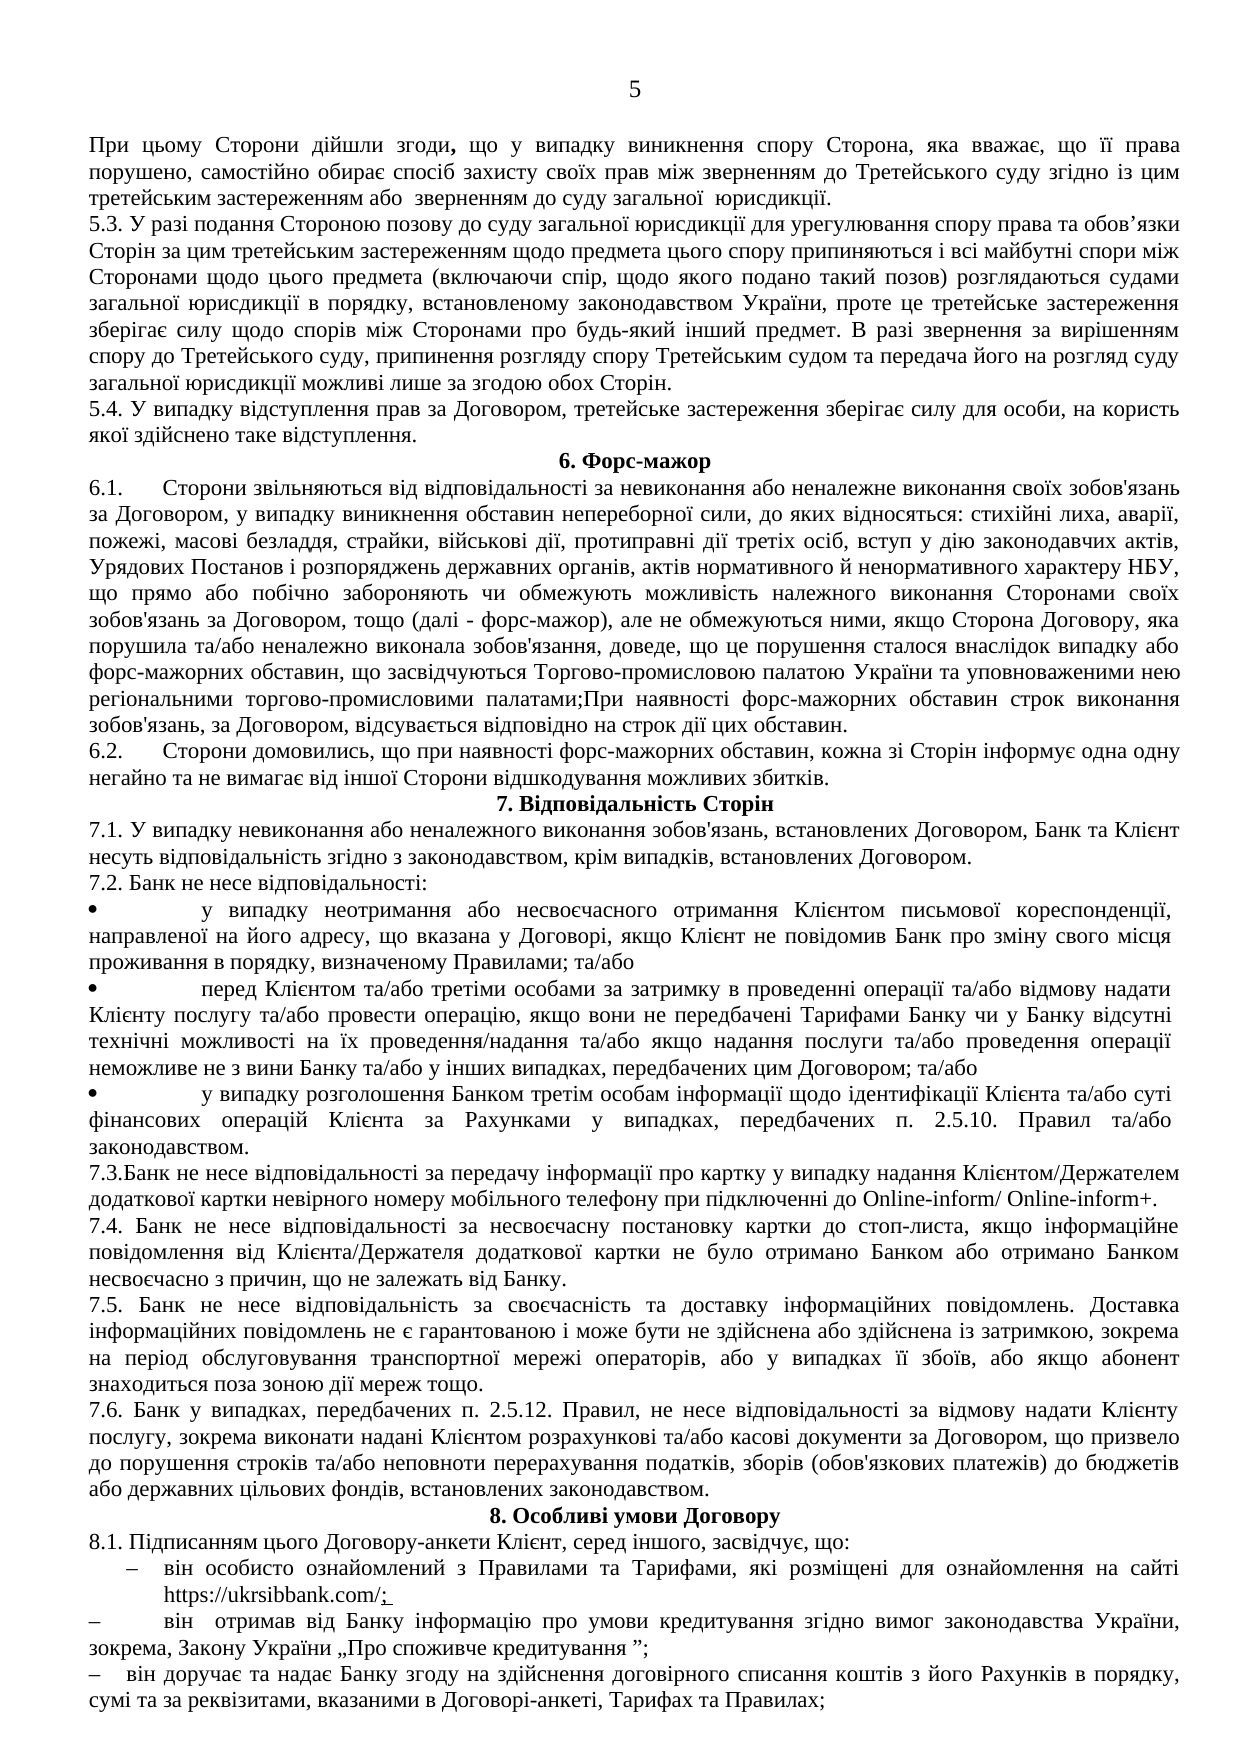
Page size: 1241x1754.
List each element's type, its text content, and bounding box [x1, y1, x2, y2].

list 7.6. Банк у випадках, передбачених п. 2.5.12. Правил, не несе відповідальності за відмову надати Клієнту послугу, зокрема виконати надані Клієнтом розрахункові та/або касові документи за Договором, що призвело до порушення строків та/або неповноти перерахування податків, зборів (обов'язкових платежів) до бюджетів або державних цільових фондів, встановлених законодавством. [89, 1396, 1181, 1502]
list він доручає та надає Банку згоду на здійснення договірного списання коштів з його Рахунків в порядку, сумі та за реквізитами, вказаними в Договорі-анкеті, Тарифах та Правилах; [89, 1660, 1181, 1713]
list 7.4. Банк не несе відповідальності за несвоєчасну постановку картки до стоп-листа, якщо інформаційне повідомлення від Клієнта/Держателя додаткової картки не було отримано Банком або отримано Банком несвоєчасно з причин, що не залежать від Банку. [89, 1212, 1181, 1291]
list він отримав від Банку інформацію про умови кредитування згідно вимог законодавства України, зокрема, Закону України „Про споживче кредитування ”; [89, 1607, 1181, 1660]
text 8.1. Підписанням цього Договору-анкети Клієнт, серед іншого, засвідчує, що: [89, 1528, 1181, 1554]
list у випадку неотримання або несвоєчасного отримання Клієнтом письмової кореспонденції, направленої на його адресу, що вказана у Договорі, якщо Клієнт не повідомив Банк про зміну свого місця проживання в порядку, визначеному Правилами; та/або [89, 896, 1173, 975]
text При цьому Сторони дійшли згоди, що у випадку виникнення спору Сторона, яка вважає, що її права порушено, самостійно обирає спосіб захисту своїх прав між зверненням до Третейського суду згідно із цим третейським застереженням або зверненням до суду загальної юрисдикції. [89, 131, 1181, 210]
list 7.3.Банк не несе відповідальності за передачу інформації про картку у випадку надання Клієнтом/Держателем додаткової картки невірного номеру мобільного телефону при підключенні до Online-inform/ Online-inform+. [89, 1159, 1181, 1212]
text 6.2. Сторони домовились, що при наявності форс-мажорних обставин, кожна зі Сторін інформує одна одну негайно та не вимагає від іншої Сторони відшкодування можливих збитків. [89, 737, 1181, 790]
list перед Клієнтом та/або третіми особами за затримку в проведенні операції та/або відмову надати Клієнту послугу та/або провести операцію, якщо вони не передбачені Тарифами Банку чи у Банку відсутні технічні можливості на їх проведення/надання та/або якщо надання послуги та/або проведення операції неможливе не з вини Банку та/або у інших випадках, передбачених цим Договором; та/або [89, 975, 1173, 1080]
text 8. Особливі умови Договору [89, 1502, 1181, 1528]
text 5.4. У випадку відступлення прав за Договором, третейське застереження зберігає силу для особи, на користь якої здійснено таке відступлення. [89, 395, 1181, 448]
text 6. Форс-мажор [89, 448, 1181, 474]
list 7.5. Банк не несе відповідальність за своєчасність та доставку інформаційних повідомлень. Доставка інформаційних повідомлень не є гарантованою і може бути не здійснена або здійснена із затримкою, зокрема на період обслуговування транспортної мережі операторів, або у випадках її збоїв, або якщо абонент знаходиться поза зоною дії мереж тощо. [89, 1291, 1181, 1396]
text 7.1. У випадку невиконання або неналежного виконання зобов'язань, встановлених Договором, Банк та Клієнт несуть відповідальність згідно з законодавством, крім випадків, встановлених Договором. [89, 817, 1181, 869]
list у випадку розголошення Банком третім особам інформації щодо ідентифікації Клієнта та/або суті фінансових операцій Клієнта за Рахунками у випадках, передбачених п. 2.5.10. Правил та/або законодавством. [89, 1080, 1173, 1159]
text 6.1. Сторони звільняються від відповідальності за невиконання або неналежне виконання своїх зобов'язань за Договором, у випадку виникнення обставин непереборної сили, до яких відносяться: стихійні лиха, аварії, пожежі, масові безладдя, страйки, військові дії, протиправні дії третіх осіб, вступ у дію законодавчих актів, Урядових Постанов і розпоряджень державних органів, актів нормативного й ненормативного характеру НБУ, що прямо або побічно забороняють чи обмежують можливість належного виконання Сторонами своїх зобов'язань за Договором, тощо (далі - форс-мажор), але не обмежуються ними, якщо Сторона Договору, яка порушила та/або неналежно виконала зобов'язання, доведе, що це порушення сталося внаслідок випадку або форс-мажорних обставин, що засвідчуються Торгово-промисловою палатою України та уповноваженими нею регіональними торгово-промисловими палатами;При наявності форс-мажорних обставин строк виконання зобов'язань, за Договором, відсувається відповідно на строк дії цих обставин. [89, 474, 1181, 737]
text 5.3. У разі подання Стороною позову до суду загальної юрисдикції для урегулювання спору права та обов’язки Сторін за цим третейським застереженням щодо предмета цього спору припиняються і всі майбутні спори між Сторонами щодо цього предмета (включаючи спір, щодо якого подано такий позов) розглядаються судами загальної юрисдикції в порядку, встановленому законодавством України, проте це третейське застереження зберігає силу щодо спорів між Сторонами про будь-який інший предмет. В разі звернення за вирішенням спору до Третейського суду, припинення розгляду спору Третейським судом та передача його на розгляд суду загальної юрисдикції можливі лише за згодою обох Сторін. [89, 210, 1181, 395]
list він особисто ознайомлений з Правилами та Тарифами, які розміщені для ознайомлення на сайті https://ukrsibbank.com/; [126, 1554, 1181, 1607]
list 7.2. Банк не несе відповідальності: [89, 869, 1181, 896]
text 7. Відповідальність Сторін [89, 790, 1181, 817]
